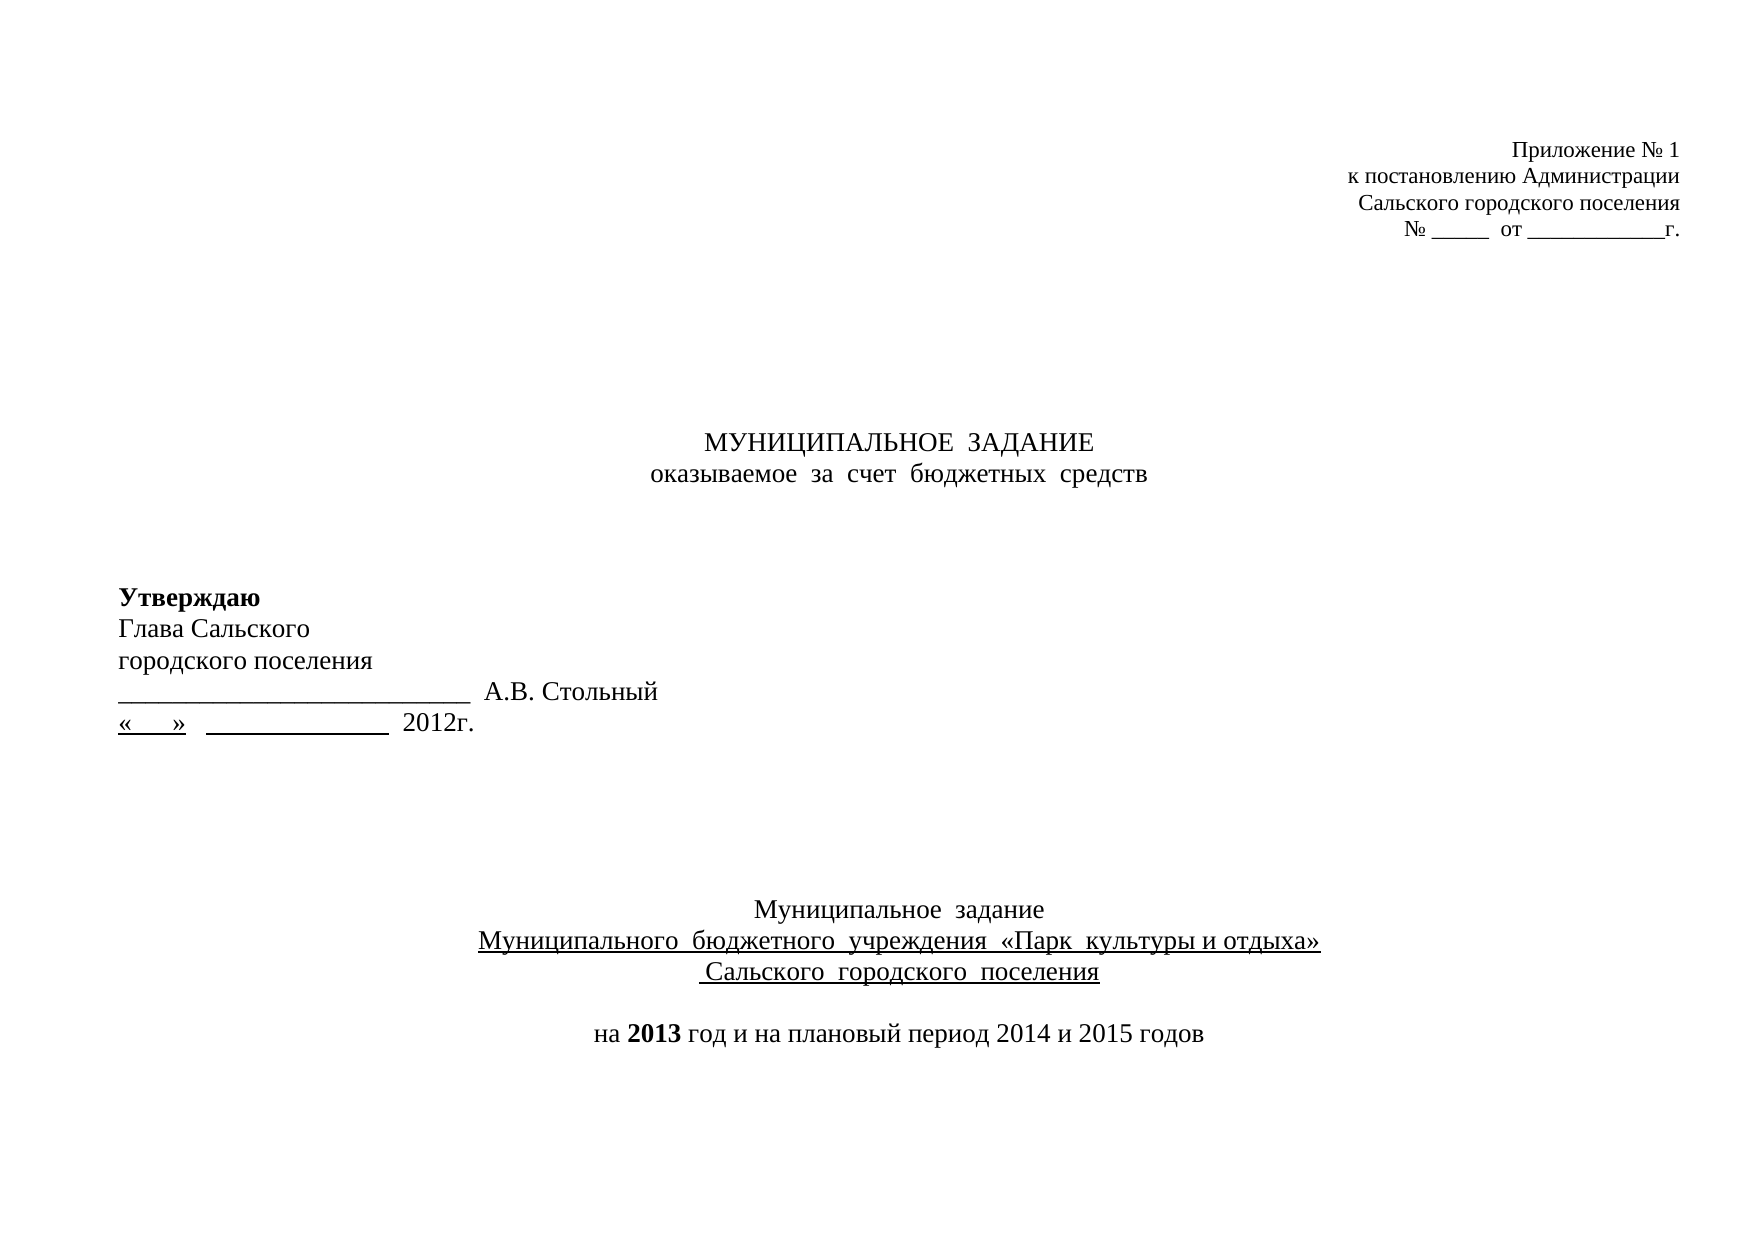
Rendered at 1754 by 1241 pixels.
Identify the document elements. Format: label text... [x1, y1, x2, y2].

text __________________________ А.В. Стольный [118, 675, 1680, 706]
text Муниципальное задание [118, 893, 1680, 924]
text Сальского городского поселения [886, 188, 1680, 215]
text « » 2012г. [118, 706, 1680, 737]
text городского поселения [118, 644, 1680, 675]
text к постановлению Администрации [886, 162, 1680, 188]
text Приложение № 1 [118, 136, 1680, 162]
text МУНИЦИПАЛЬНОЕ ЗАДАНИЕ [118, 426, 1680, 457]
text Глава Сальского [118, 613, 1680, 644]
text оказываемое за счет бюджетных средств [118, 457, 1680, 488]
text Утверждаю [118, 581, 1680, 613]
text Муниципального бюджетного учреждения «Парк культуры и отдыха» [118, 924, 1680, 955]
text № _____ от ____________г. [886, 215, 1680, 241]
text на 2013 год и на плановый период 2014 и 2015 годов [118, 1017, 1680, 1049]
text Сальского городского поселения [118, 955, 1680, 986]
